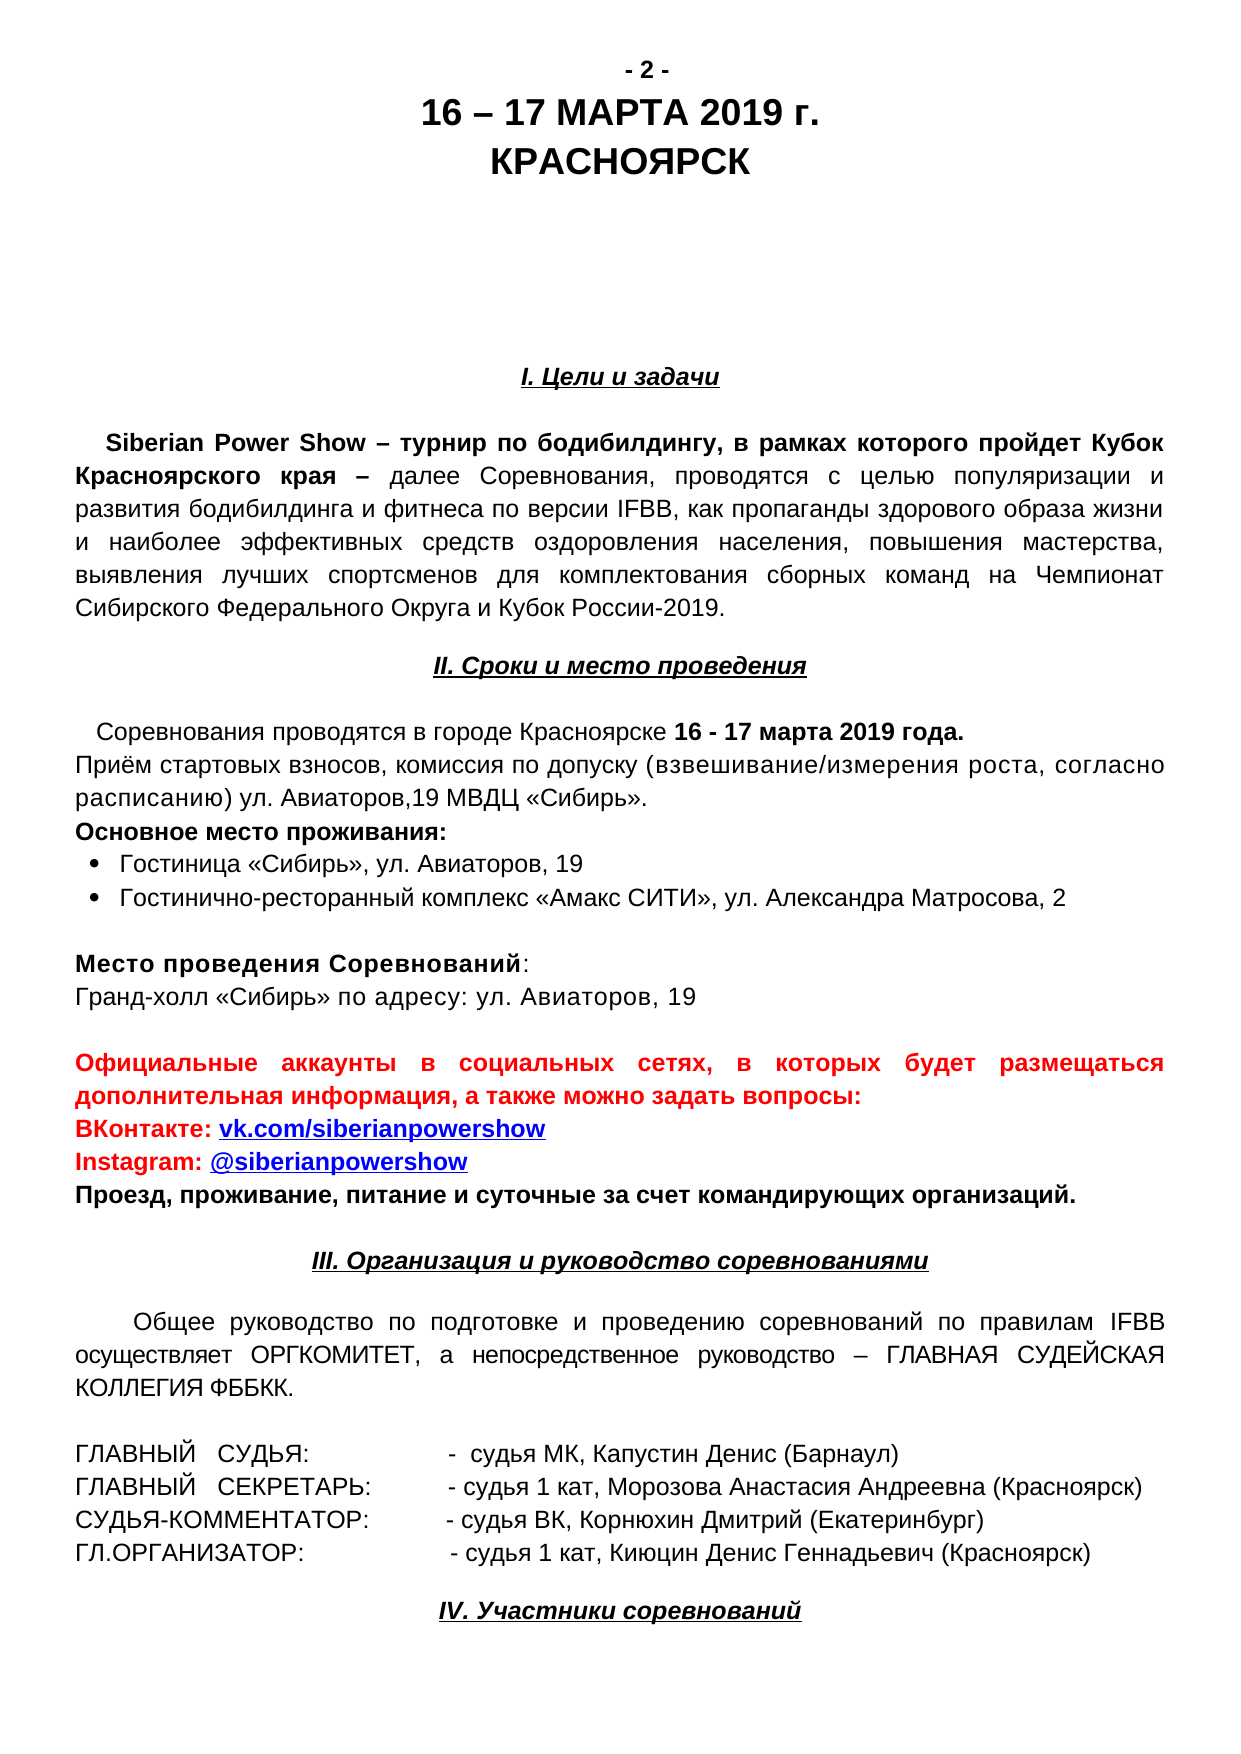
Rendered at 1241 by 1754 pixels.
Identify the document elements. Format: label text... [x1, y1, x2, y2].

text Официальные аккаунты в социальных сетях, в которых будет размещаться дополнительная информация, а также можно задать вопросы: [75, 1048, 1165, 1109]
text III. Организация и руководство соревнованиями [75, 1246, 1165, 1275]
text СУДЬЯ-КОММентатор: - судья ВК, Корнюхин Дмитрий (Екатеринбург) [75, 1505, 1165, 1533]
text Общее руководство по подготовке и проведению соревнований по правилам IFBB осуществляет ОРГКОМИТЕТ, а непосредственное руководство – ГЛАВНАЯ СУДЕЙСКАЯ КОЛЛЕГИЯ ФББКК. [75, 1307, 1165, 1401]
text ГЛАВНЫЙ СУДЬЯ: - судья МК, Капустин Денис (Барнаул) [75, 1439, 1165, 1467]
text красноярск [75, 139, 1165, 182]
list Гостиница «Сибирь», ул. Авиаторов, 19 [90, 849, 1165, 878]
text Instagram: @siberianpowershow [75, 1147, 1165, 1176]
text ГЛ.ОРГАНИЗАТОР: - судья 1 кат, Киюцин Денис Геннадьевич (Красноярск) [75, 1538, 1165, 1566]
text Гранд-холл «Сибирь» по адресу: ул. Авиаторов, 19 [75, 982, 1165, 1011]
text IV. Участники соревнований [75, 1596, 1165, 1624]
text I. Цели и задачи [75, 362, 1165, 391]
text Проезд, проживание, питание и суточные за счет командирующих организаций. [75, 1180, 1165, 1209]
subtitle II. Сроки и место проведения [75, 651, 1165, 680]
text Основное место проживания: [75, 816, 1165, 845]
text Приём стартовых взносов, комиссия по допуску (взвешивание/измерения роста, согласно расписанию) ул. Авиаторов,19 МВДЦ «Сибирь». [75, 750, 1165, 812]
text ГЛАВНЫЙ СЕКРЕТАРЬ: - судья 1 кат, Морозова Анастасия Андреевна (Красноярск) [75, 1472, 1165, 1500]
text 16 – 17 марта 2019 г. [75, 75, 1165, 133]
text Siberian Power Show – турнир по бодибилдингу, в рамках которого пройдет Кубок Красноярского края – далее Соревнования, проводятся с целью популяризации и развития бодибилдинга и фитнеса по версии IFBB, как пропаганды здорового образа жизни и наиболее эффективных средств оздоровления населения, повышения мастерства, выявления лучших спортсменов для комплектования сборных команд на Чемпионат Сибирского Федерального Округа и Кубок России-2019. [75, 428, 1165, 622]
text Соревнования проводятся в городе Красноярске 16 - 17 марта 2019 года. [75, 717, 1165, 746]
text Место проведения Соревнований: [75, 949, 1165, 977]
list Гостинично-ресторанный комплекс «Амакс СИТИ», ул. Александра Матросова, 2 [90, 883, 1165, 911]
text ВКонтакте: vk.com/siberianpowershow [75, 1114, 1165, 1143]
